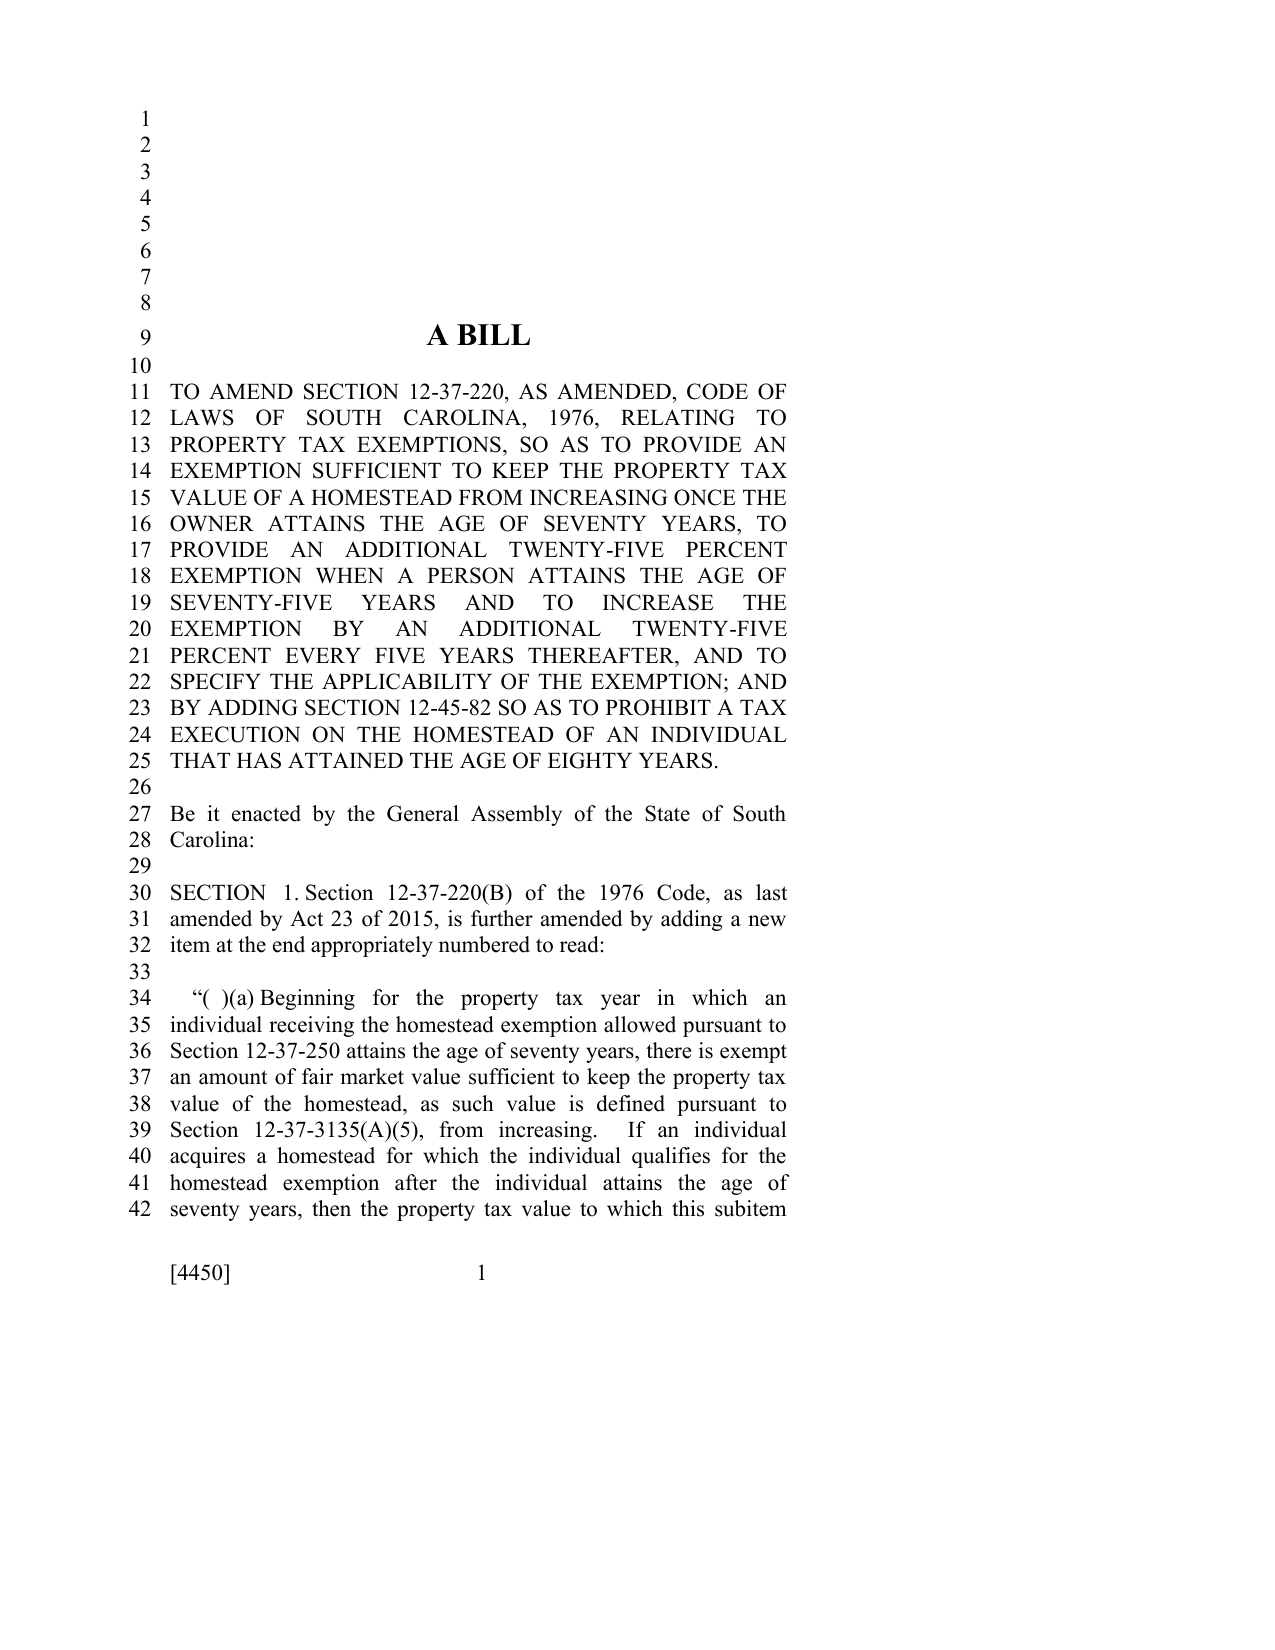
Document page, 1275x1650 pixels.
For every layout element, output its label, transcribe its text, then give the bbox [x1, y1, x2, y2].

text TO AMEND SECTION 12-37-220, AS AMENDED, CODE OF LAWS OF SOUTH CAROLINA, 1976, RELATING TO PROPERTY TAX EXEMPTIONS, SO AS TO PROVIDE AN EXEMPTION SUFFICIENT TO KEEP THE PROPERTY TAX VALUE OF A HOMESTEAD FROM INCREASING ONCE THE OWNER ATTAINS THE AGE OF SEVENTY YEARS, TO PROVIDE AN ADDITIONAL TWENTY-FIVE PERCENT EXEMPTION WHEN A PERSON ATTAINS THE AGE OF SEVENTY-FIVE YEARS AND TO INCREASE THE EXEMPTION BY AN ADDITIONAL TWENTY-FIVE PERCENT EVERY FIVE YEARS THEREAFTER, AND TO SPECIFY THE APPLICABILITY OF THE EXEMPTION; AND BY ADDING SECTION 12-45-82 SO AS TO PROHIBIT A TAX EXECUTION ON THE HOMESTEAD OF AN INDIVIDUAL THAT HAS ATTAINED THE AGE OF EIGHTY YEARS. [169, 378, 787, 773]
text A BILL [169, 316, 787, 352]
text SECTION 1. Section 12-37-220(B) of the 1976 Code, as last amended by Act 23 of 2015, is further amended by adding a new item at the end appropriately numbered to read: [169, 879, 787, 958]
text Be it enacted by the General Assembly of the State of South Carolina: [169, 800, 787, 852]
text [169, 984, 787, 1221]
